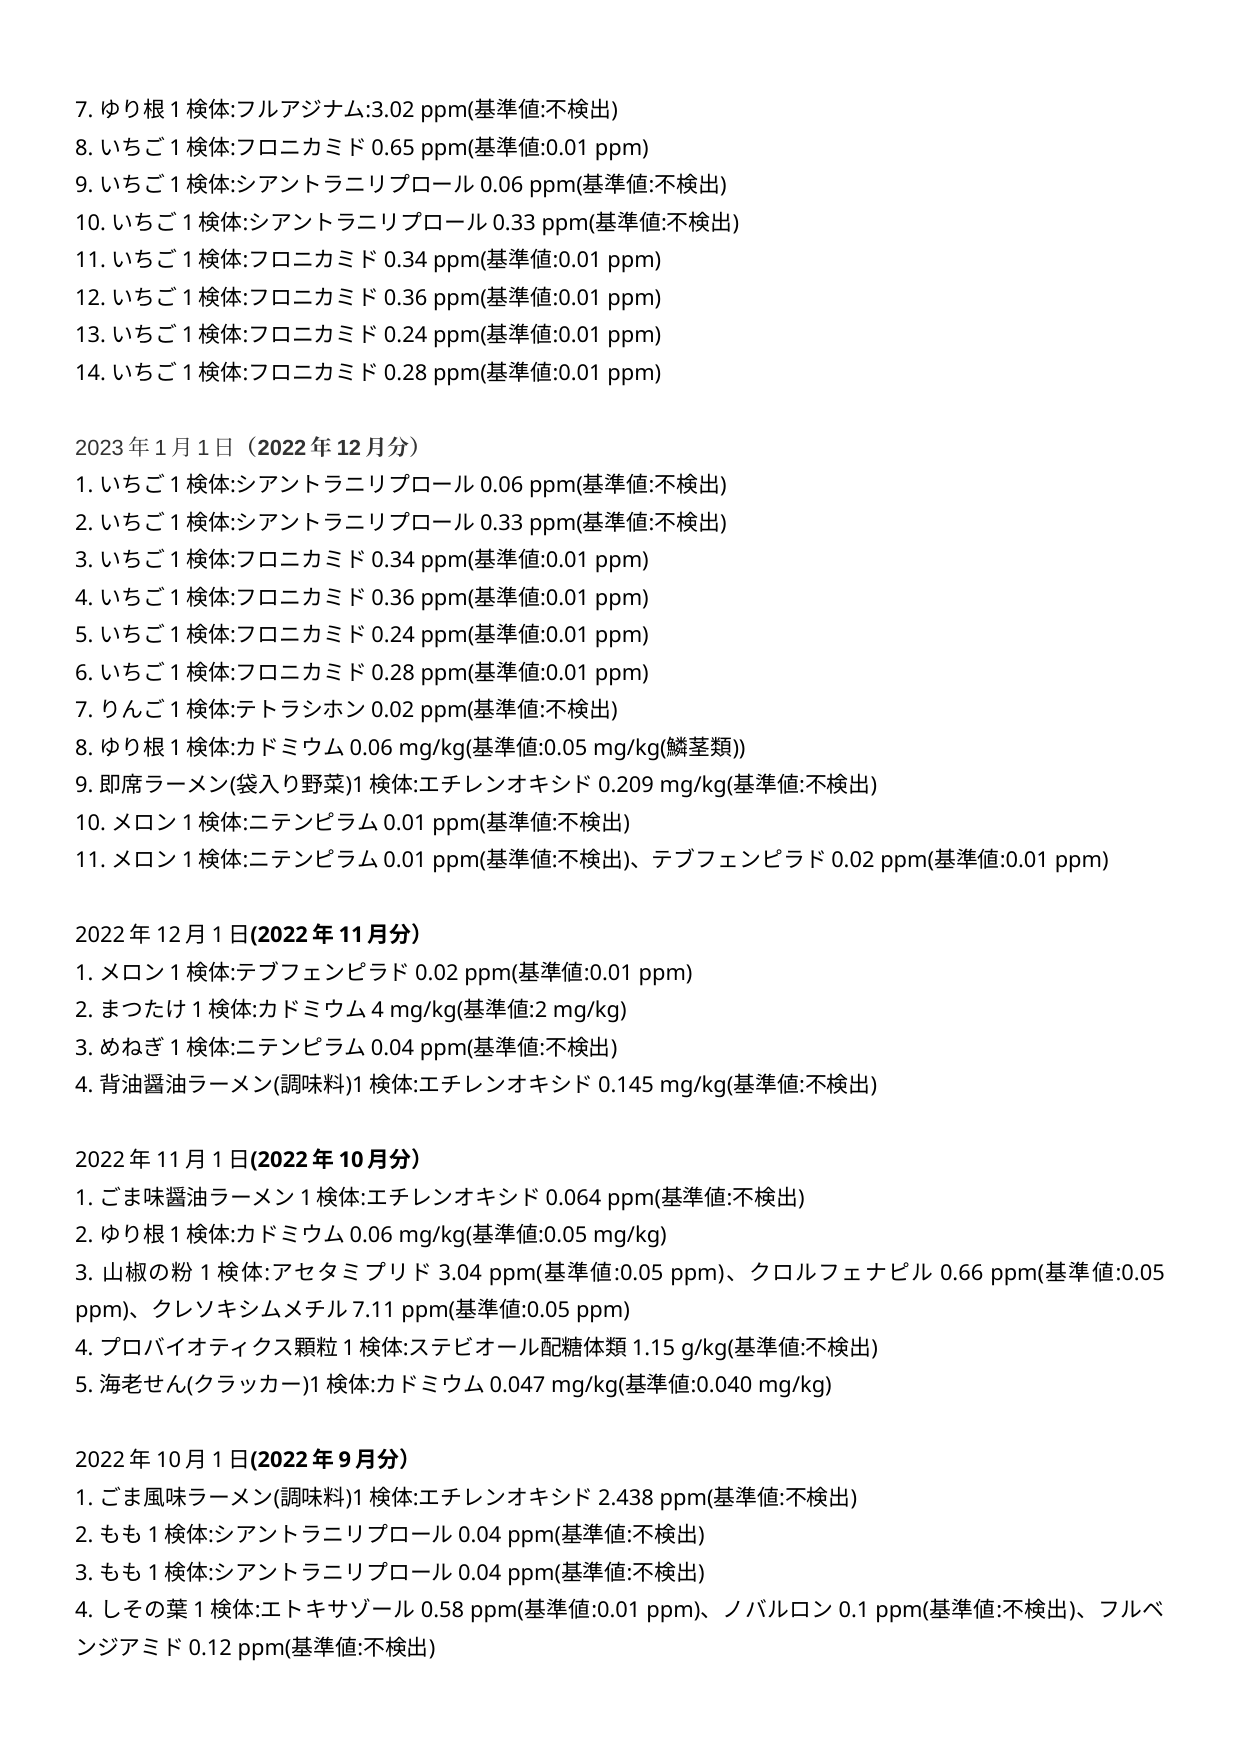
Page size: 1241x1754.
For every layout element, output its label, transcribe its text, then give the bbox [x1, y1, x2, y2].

text 2022年10月1日(2022年9月分） [75, 1439, 1165, 1477]
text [75, 1477, 1165, 1664]
text 1. ごま味醤油ラーメン1検体:エチレンオキシド0.064 ppm(基準値:不検出) 2. ゆり根1検体:カドミウム0.06 mg/kg(基準値:0.05 mg/kg) 3. 山椒の粉1検体:アセタミプリド3.04 ppm(基準値:0.05 ppm)、クロルフェナピル0.66 ppm(基準値:0.05 ppm)、クレソキシムメチル7.11 ppm(基準値:0.05 ppm) 4. プロバイオティクス顆粒1検体:ステビオール配糖体類1.15 g/kg(基準値:不検出) 5. 海老せん(クラッカー)1検体:カドミウム0.047 mg/kg(基準値:0.040 mg/kg) [75, 1177, 1165, 1402]
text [75, 89, 1165, 389]
text 1. いちご1検体:シアントラニリプロール0.06 ppm(基準値:不検出) 2. いちご1検体:シアントラニリプロール0.33 ppm(基準値:不検出) 3. いちご1検体:フロニカミド0.34 ppm(基準値:0.01 ppm) 4. いちご1検体:フロニカミド0.36 ppm(基準値:0.01 ppm) 5. いちご1検体:フロニカミド0.24 ppm(基準値:0.01 ppm) 6. いちご1検体:フロニカミド0.28 ppm(基準値:0.01 ppm) 7. りんご1検体:テトラシホン0.02 ppm(基準値:不検出) 8. ゆり根1検体:カドミウム0.06 mg/kg(基準値:0.05 mg/kg(鱗茎類)) 9. 即席ラーメン(袋入り野菜)1検体:エチレンオキシド0.209 mg/kg(基準値:不検出) 10. メロン1検体:ニテンピラム0.01 ppm(基準値:不検出) 11. メロン1検体:ニテンピラム0.01 ppm(基準値:不検出)、テブフェンピラド0.02 ppm(基準値:0.01 ppm) [75, 464, 1165, 877]
text 2022年12月1日(2022年11月分） [75, 914, 1165, 952]
text 1. メロン1検体:テブフェンピラド0.02 ppm(基準値:0.01 ppm) 2. まつたけ1検体:カドミウム4 mg/kg(基準値:2 mg/kg) 3. めねぎ1検体:ニテンピラム0.04 ppm(基準値:不検出) 4. 背油醤油ラーメン(調味料)1検体:エチレンオキシド0.145 mg/kg(基準値:不検出) [75, 952, 1165, 1102]
text 2023年1月1日（2022年12月分） [75, 427, 1165, 464]
text 2022年11月1日(2022年10月分） [75, 1139, 1165, 1177]
